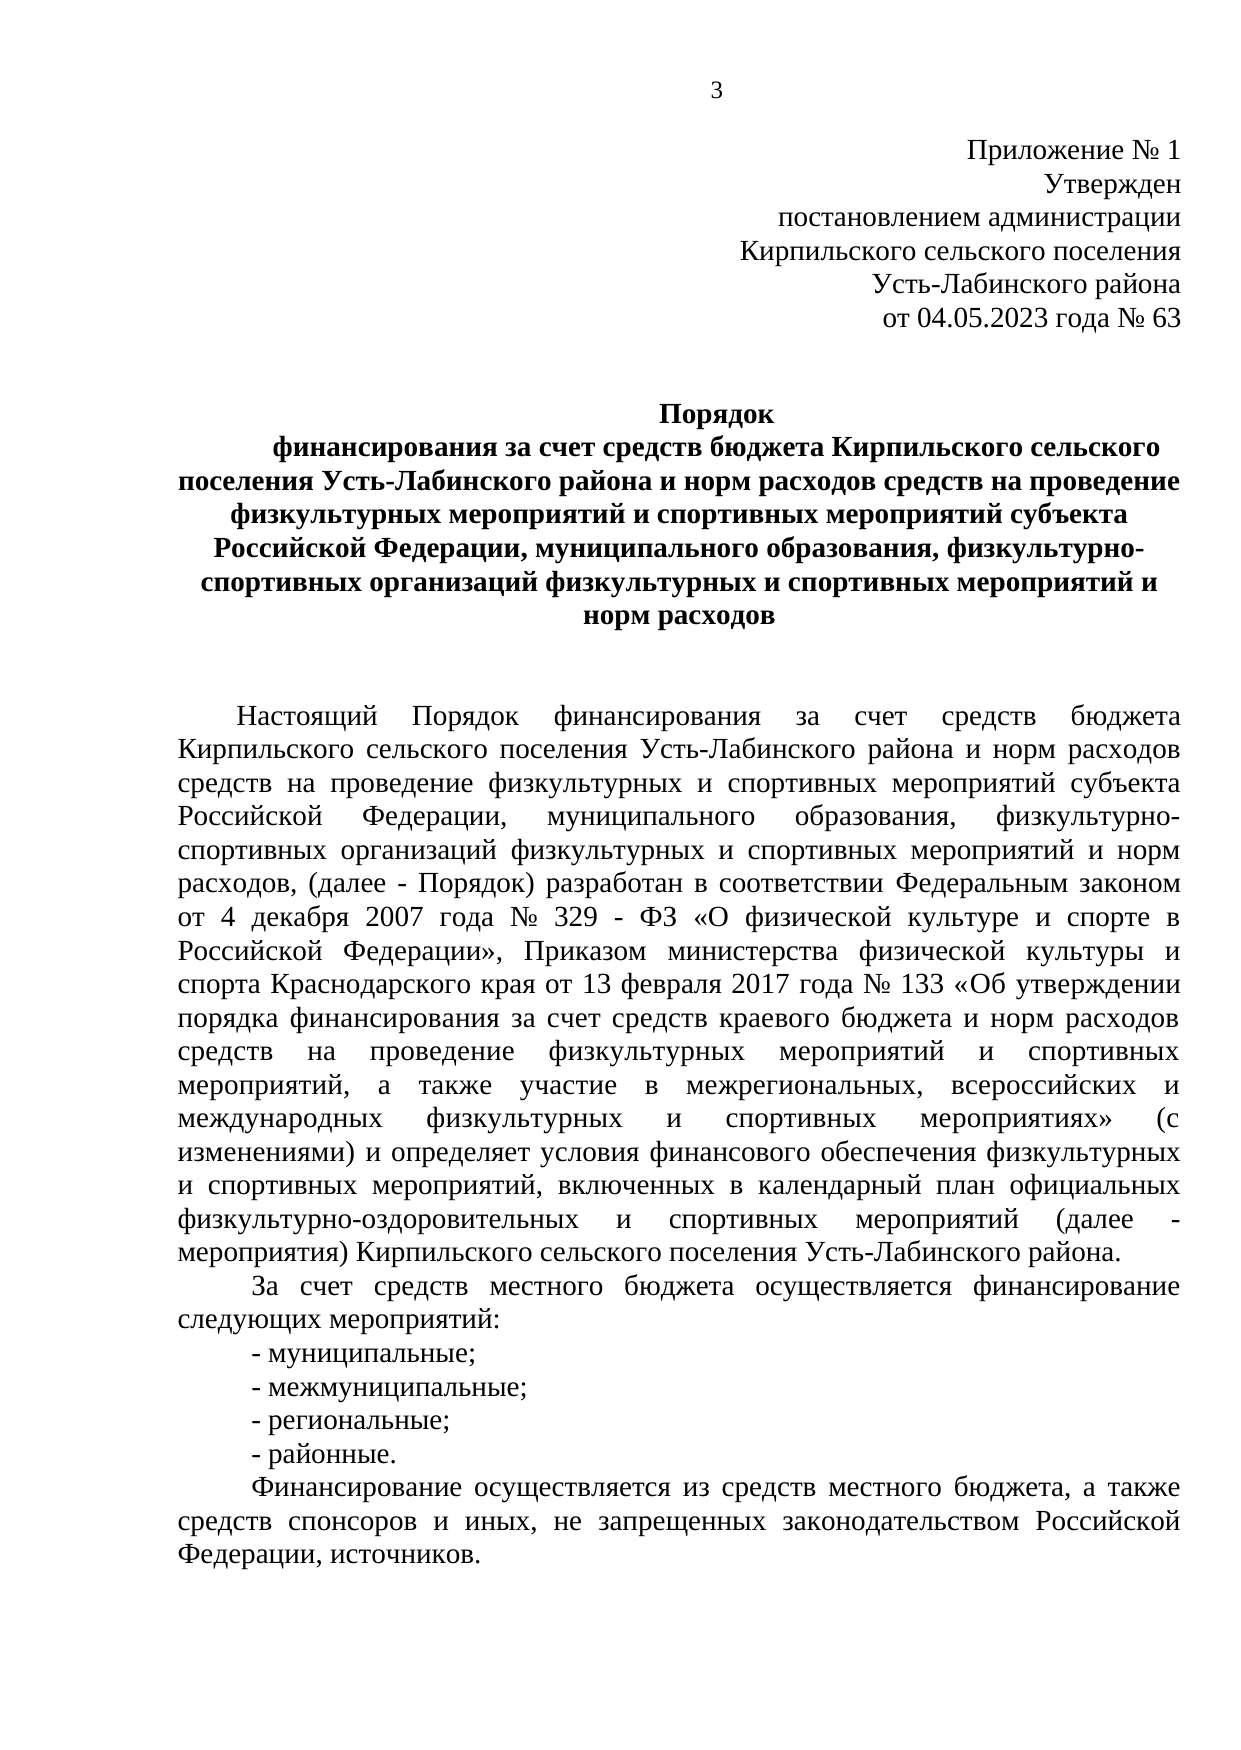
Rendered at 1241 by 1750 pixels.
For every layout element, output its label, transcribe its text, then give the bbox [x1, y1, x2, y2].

text За счет средств местного бюджета осуществляется финансирование следующих мероприятий: [177, 1268, 1181, 1335]
text - межмуниципальные; [177, 1369, 1181, 1402]
text Приложение № 1 [177, 132, 1181, 166]
text Утвержден [177, 166, 1181, 199]
text постановлением администрации [177, 199, 1181, 233]
text финансирования за счет средств бюджета Кирпильского сельского поселения Усть-Лабинского района и норм расходов средств на проведение физкультурных мероприятий и спортивных мероприятий субъекта Российской Федерации, муниципального образования, физкультурно-спортивных организаций физкультурных и спортивных мероприятий и норм расходов [177, 429, 1181, 631]
text Усть-Лабинского района [177, 267, 1181, 300]
text Финансирование осуществляется из средств местного бюджета, а также средств спонсоров и иных, не запрещенных законодательством Российской Федерации, источников. [177, 1469, 1181, 1570]
text Настоящий Порядок финансирования за счет средств бюджета Кирпильского сельского поселения Усть-Лабинского района и норм расходов средств на проведение физкультурных и спортивных мероприятий субъекта Российской Федерации, муниципального образования, физкультурно-спортивных организаций физкультурных и спортивных мероприятий и норм расходов, (далее - Порядок) разработан в соответствии Федеральным законом от 4 декабря 2007 года № 329 - ФЗ «О физической культуре и спорте в Российской Федерации», Приказом министерства физической культуры и спорта Краснодарского края от 13 февраля 2017 года № 133 «Об утверждении порядка финансирования за счет средств краевого бюджета и норм расходов средств на проведение физкультурных мероприятий и спортивных мероприятий, а также участие в межрегиональных, всероссийских и международных физкультурных и спортивных мероприятиях» (с изменениями) и определяет условия финансового обеспечения физкультурных и спортивных мероприятий, включенных в календарный план официальных физкультурно-оздоровительных и спортивных мероприятий (далее - мероприятия) Кирпильского сельского поселения Усть-Лабинского района. [177, 698, 1181, 1268]
text - районные. [177, 1436, 1181, 1469]
text - муниципальные; [177, 1335, 1181, 1369]
text Кирпильского сельского поселения [177, 233, 1181, 267]
text Порядок [177, 396, 1181, 429]
text - региональные; [177, 1402, 1181, 1436]
text от 04.05.2023 года № 63 [177, 300, 1181, 334]
